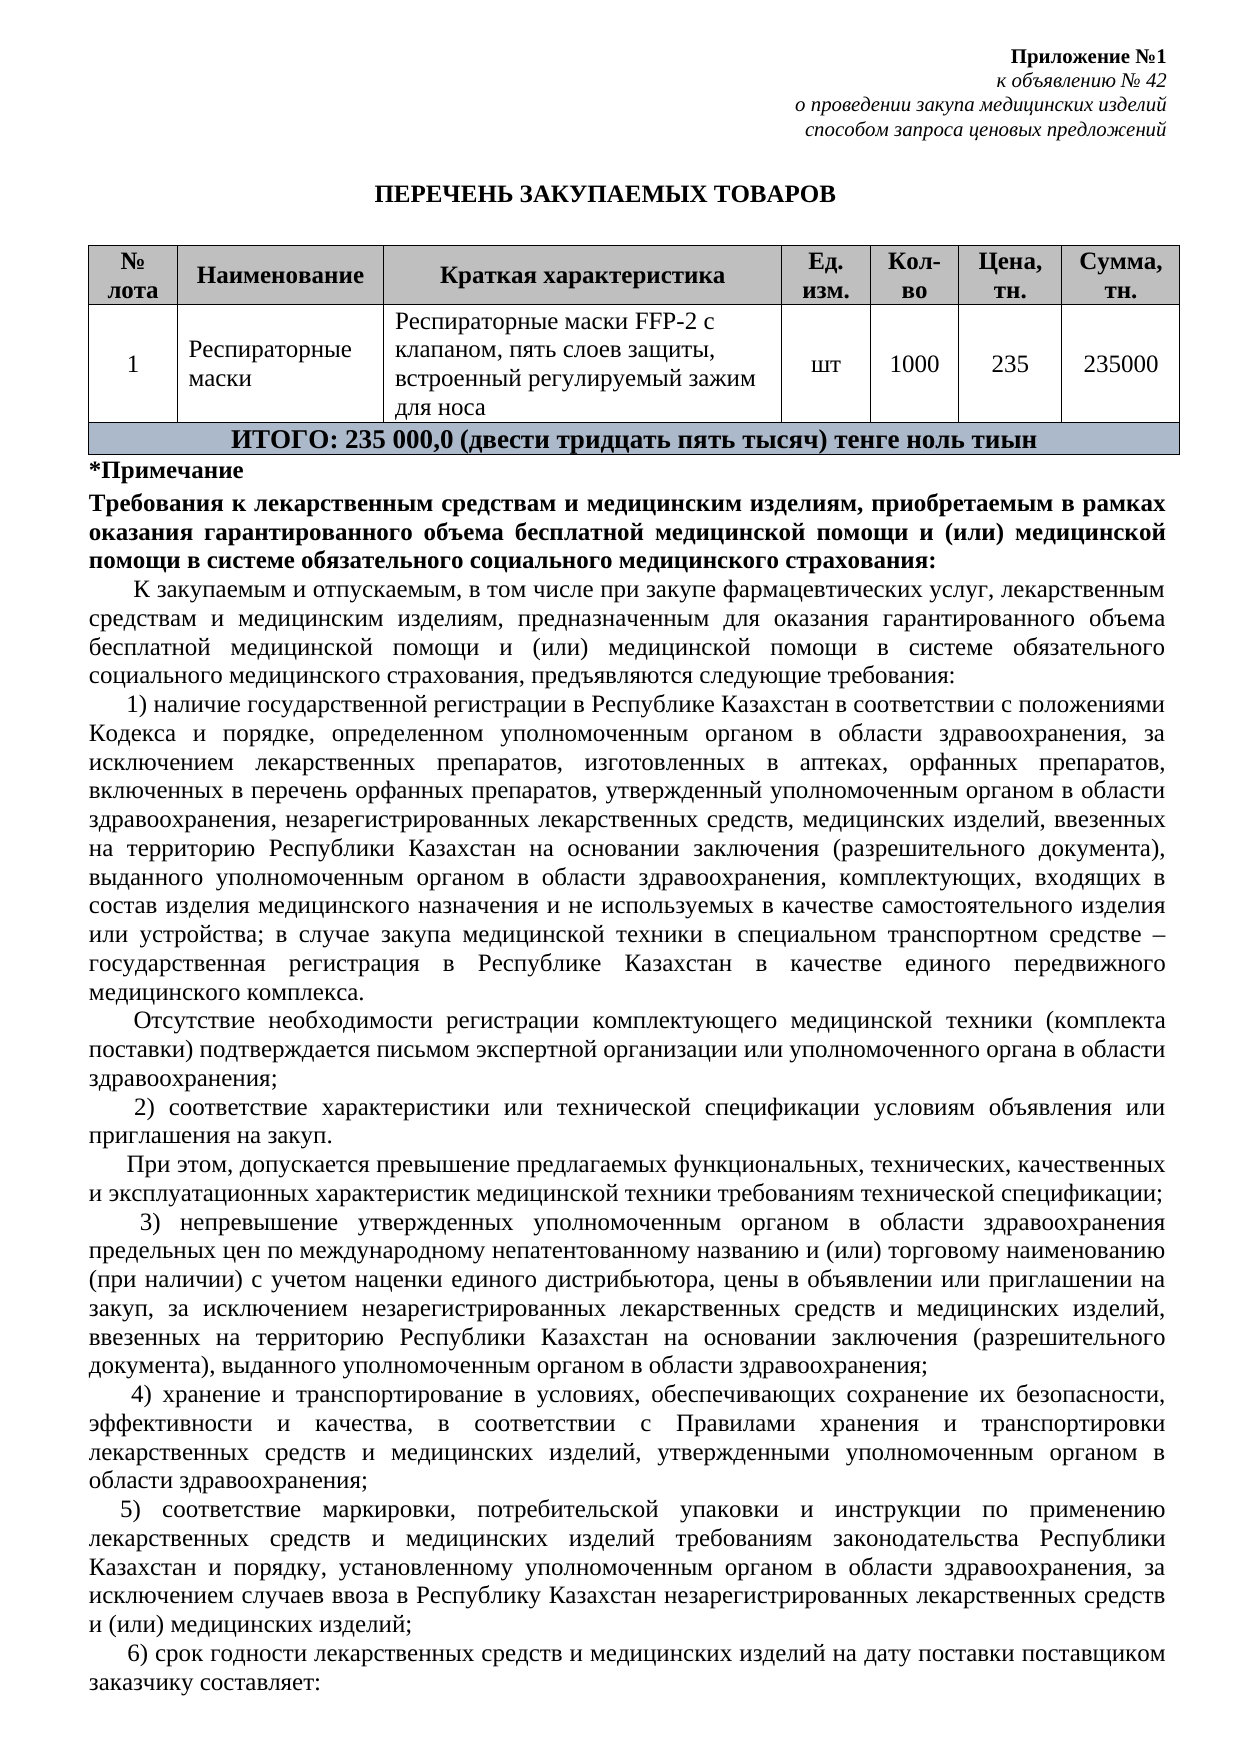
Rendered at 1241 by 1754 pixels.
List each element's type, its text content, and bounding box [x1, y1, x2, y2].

text Отсутствие необходимости регистрации комплектующего медицинской техники (комплекта поставки) подтверждается письмом экспертной организации или уполномоченного органа в области здравоохранения; [89, 1006, 1166, 1092]
text о проведении закупа медицинских изделий [650, 92, 1166, 116]
text К закупаемым и отпускаемым, в том числе при закупе фармацевтических услуг, лекарственным средствам и медицинским изделиям, предназначенным для оказания гарантированного объема бесплатной медицинской помощи и (или) медицинской помощи в системе обязательного социального медицинского страхования, предъявляются следующие требования: [89, 574, 1166, 689]
table_cell Респираторные маски FFP-2 с клапаном, пять слоев защиты, встроенный регулируемый зажим для носа [384, 305, 781, 422]
subtitle Требования к лекарственным средствам и медицинским изделиям, приобретаемым в рамках оказания гарантированного объема бесплатной медицинской помощи и (или) медицинской помощи в системе обязательного социального медицинского страхования: [89, 488, 1166, 574]
table_header Ед. изм. [782, 246, 870, 304]
text Приложение №1 [664, 44, 1166, 68]
text 4) хранение и транспортирование в условиях, обеспечивающих сохранение их безопасности, эффективности и качества, в соответствии с Правилами хранения и транспортировки лекарственных средств и медицинских изделий, утвержденными уполномоченным органом в области здравоохранения; [89, 1379, 1166, 1494]
table_cell шт [782, 305, 870, 422]
table_cell Респираторные маски [178, 305, 383, 422]
text ПЕРЕЧЕНЬ ЗАКУПАЕМЫХ ТОВАРОВ [44, 179, 1166, 208]
text *Примечание [89, 455, 1125, 484]
table_cell 235000 [1062, 305, 1179, 422]
table_cell 1000 [871, 305, 958, 422]
table_header № лота [89, 246, 177, 304]
text способом запроса ценовых предложений [650, 116, 1166, 141]
text При этом, допускается превышение предлагаемых функциональных, технических, качественных и эксплуатационных характеристик медицинской техники требованиям технической спецификации; [89, 1149, 1166, 1207]
text 3) непревышение утвержденных уполномоченным органом в области здравоохранения предельных цен по международному непатентованному названию и (или) торговому наименованию (при наличии) с учетом наценки единого дистрибьютора, цены в объявлении или приглашении на закуп, за исключением незарегистрированных лекарственных средств и медицинских изделий, ввезенных на территорию Республики Казахстан на основании заключения (разрешительного документа), выданного уполномоченным органом в области здравоохранения; [89, 1207, 1166, 1379]
table_header Кол-во [871, 246, 958, 304]
text 1) наличие государственной регистрации в Республике Казахстан в соответствии с положениями Кодекса и порядке, определенном уполномоченным органом в области здравоохранения, за исключением лекарственных препаратов, изготовленных в аптеках, орфанных препаратов, включенных в перечень орфанных препаратов, утвержденный уполномоченным органом в области здравоохранения, незарегистрированных лекарственных средств, медицинских изделий, ввезенных на территорию Республики Казахстан на основании заключения (разрешительного документа), выданного уполномоченным органом в области здравоохранения, комплектующих, входящих в состав изделия медицинского назначения и не используемых в качестве самостоятельного изделия или устройства; в случае закупа медицинской техники в специальном транспортном средстве – государственная регистрация в Республике Казахстан в качестве единого передвижного медицинского комплекса. [89, 689, 1166, 1006]
text к объявлению № 42 [650, 68, 1166, 92]
table_header Наименование [178, 246, 383, 304]
text 6) срок годности лекарственных средств и медицинских изделий на дату поставки поставщиком заказчику составляет: [89, 1638, 1166, 1696]
table_header Краткая характеристика [384, 246, 781, 304]
table_header Цена, тн. [959, 246, 1061, 304]
table_cell 1 [89, 305, 177, 422]
text 5) соответствие маркировки, потребительской упаковки и инструкции по применению лекарственных средств и медицинских изделий требованиям законодательства Республики Казахстан и порядку, установленному уполномоченным органом в области здравоохранения, за исключением случаев ввоза в Республику Казахстан незарегистрированных лекарственных средств и (или) медицинских изделий; [89, 1494, 1166, 1638]
text 2) соответствие характеристики или технической спецификации условиям объявления или приглашения на закуп. [89, 1092, 1166, 1149]
table_cell ИТОГО: 235 000,0 (двести тридцать пять тысяч) тенге ноль тиын [89, 423, 1179, 454]
table_header Сумма, тн. [1062, 246, 1179, 304]
table_cell 235 [959, 305, 1061, 422]
